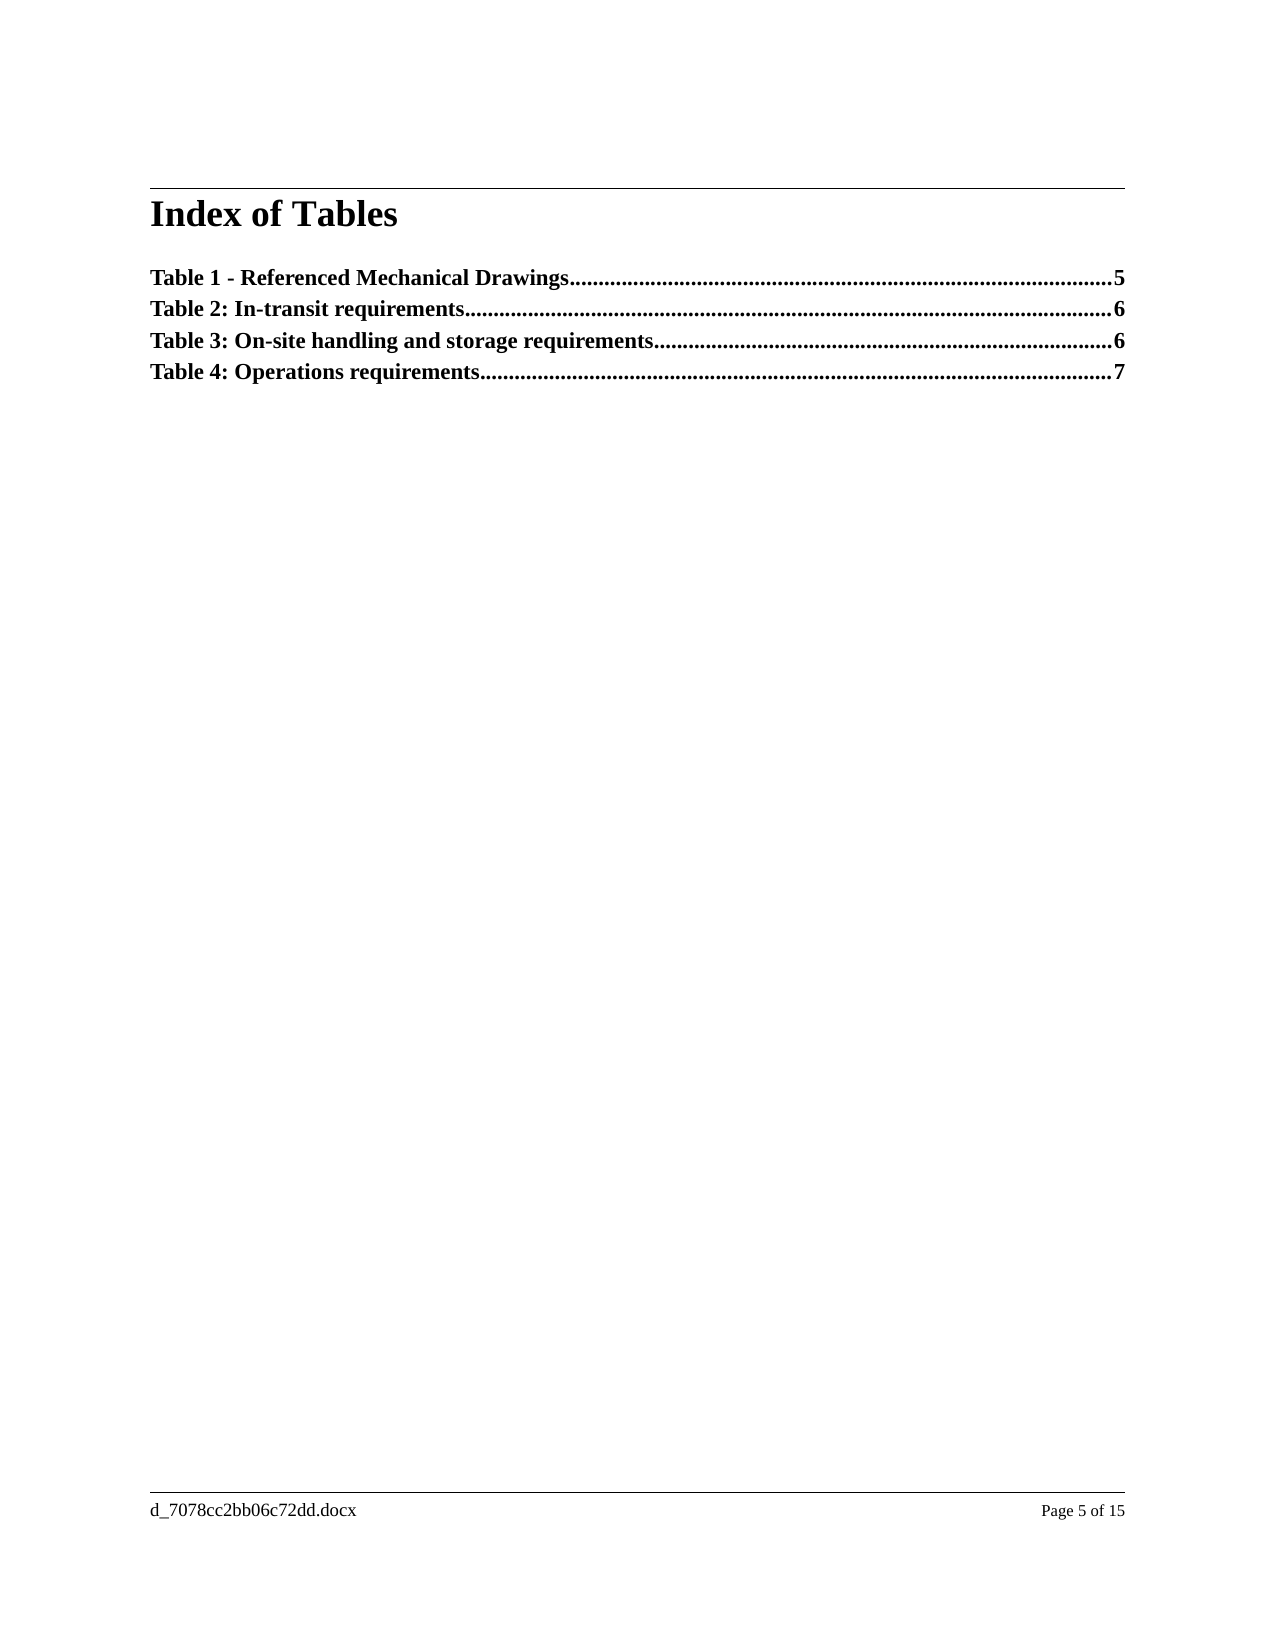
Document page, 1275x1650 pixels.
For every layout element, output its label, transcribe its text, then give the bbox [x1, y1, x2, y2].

text Index of Tables [150, 189, 1125, 234]
text Table 1 - Referenced Mechanical Drawings 5 [150, 259, 1125, 291]
text Table 4: Operations requirements 7 [150, 353, 1125, 384]
text Table 3: On-site handling and storage requirements 6 [150, 322, 1125, 353]
text Table 2: In-transit requirements 6 [150, 291, 1125, 322]
